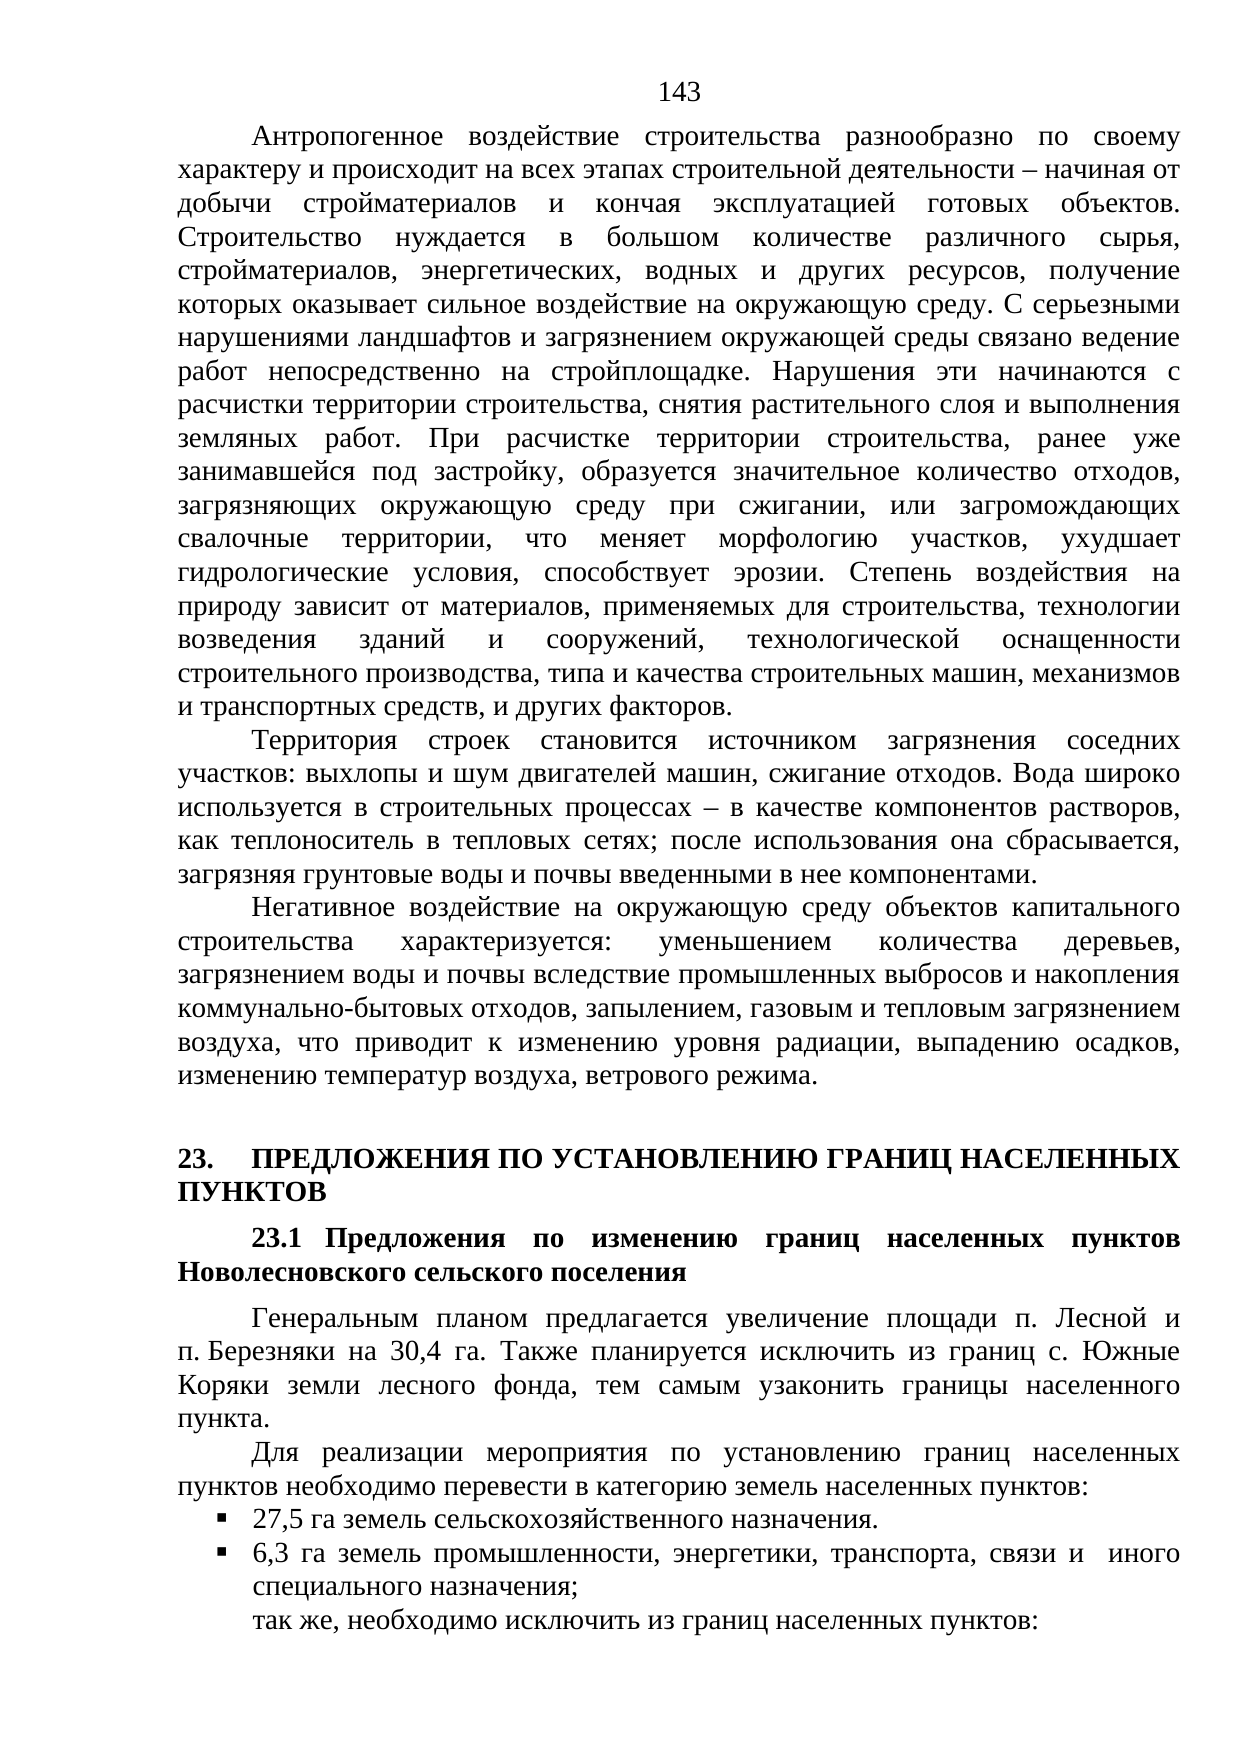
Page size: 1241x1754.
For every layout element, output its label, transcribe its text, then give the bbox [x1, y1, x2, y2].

subtitle ПРЕДЛОЖЕНИЯ ПО УСТАНОВЛЕНИЮ ГРАНИЦ НАСЕЛЕННЫХ ПУНКТОВ [177, 1141, 1181, 1208]
text Территория строек становится источником загрязнения соседних участков: выхлопы и шум двигателей машин, сжигание отходов. Вода широко используется в строительных процессах – в качестве компонентов растворов, как теплоноситель в тепловых сетях; после использования она сбрасывается, загрязняя грунтовые воды и почвы введенными в нее компонентами. [177, 722, 1181, 889]
list 27,5 га земель сельскохозяйственного назначения. [215, 1501, 1181, 1535]
text Антропогенное воздействие строительства разнообразно по своему характеру и происходит на всех этапах строительной деятельности – начиная от добычи стройматериалов и кончая эксплуатацией готовых объектов. Строительство нуждается в большом количестве различного сырья, стройматериалов, энергетических, водных и других ресурсов, получение которых оказывает сильное воздействие на окружающую среду. С серьезными нарушениями ландшафтов и загрязнением окружающей среды связано ведение работ непосредственно на стройплощадке. Нарушения эти начинаются с расчистки территории строительства, снятия растительного слоя и выполнения земляных работ. При расчистке территории строительства, ранее уже занимавшейся под застройку, образуется значительное количество отходов, загрязняющих окружающую среду при сжигании, или загромождающих свалочные территории, что меняет морфологию участков, ухудшает гидрологические условия, способствует эрозии. Степень воздействия на природу зависит от материалов, применяемых для строительства, технологии возведения зданий и сооружений, технологической оснащенности строительного производства, типа и качества строительных машин, механизмов и транспортных средств, и других факторов. [177, 118, 1181, 722]
list 6,3 га земель промышленности, энергетики, транспорта, связи и иного специального назначения; [215, 1535, 1181, 1602]
text Генеральным планом предлагается увеличение площади п. Лесной и п. Березняки на 30,4 га. Также планируется исключить из границ с. Южные Коряки земли лесного фонда, тем самым узаконить границы населенного пункта. [177, 1300, 1181, 1434]
list так же, необходимо исключить из границ населенных пунктов: [252, 1602, 1181, 1636]
text Для реализации мероприятия по установлению границ населенных пунктов необходимо перевести в категорию земель населенных пунктов: [177, 1434, 1181, 1501]
text Негативное воздействие на окружающую среду объектов капитального строительства характеризуется: уменьшением количества деревьев, загрязнением воды и почвы вследствие промышленных выбросов и накопления коммунально-бытовых отходов, запылением, газовым и тепловым загрязнением воздуха, что приводит к изменению уровня радиации, выпадению осадков, изменению температур воздуха, ветрового режима. [177, 889, 1181, 1091]
text Предложения по изменению границ населенных пунктов Новолесновского сельского поселения [177, 1220, 1181, 1287]
